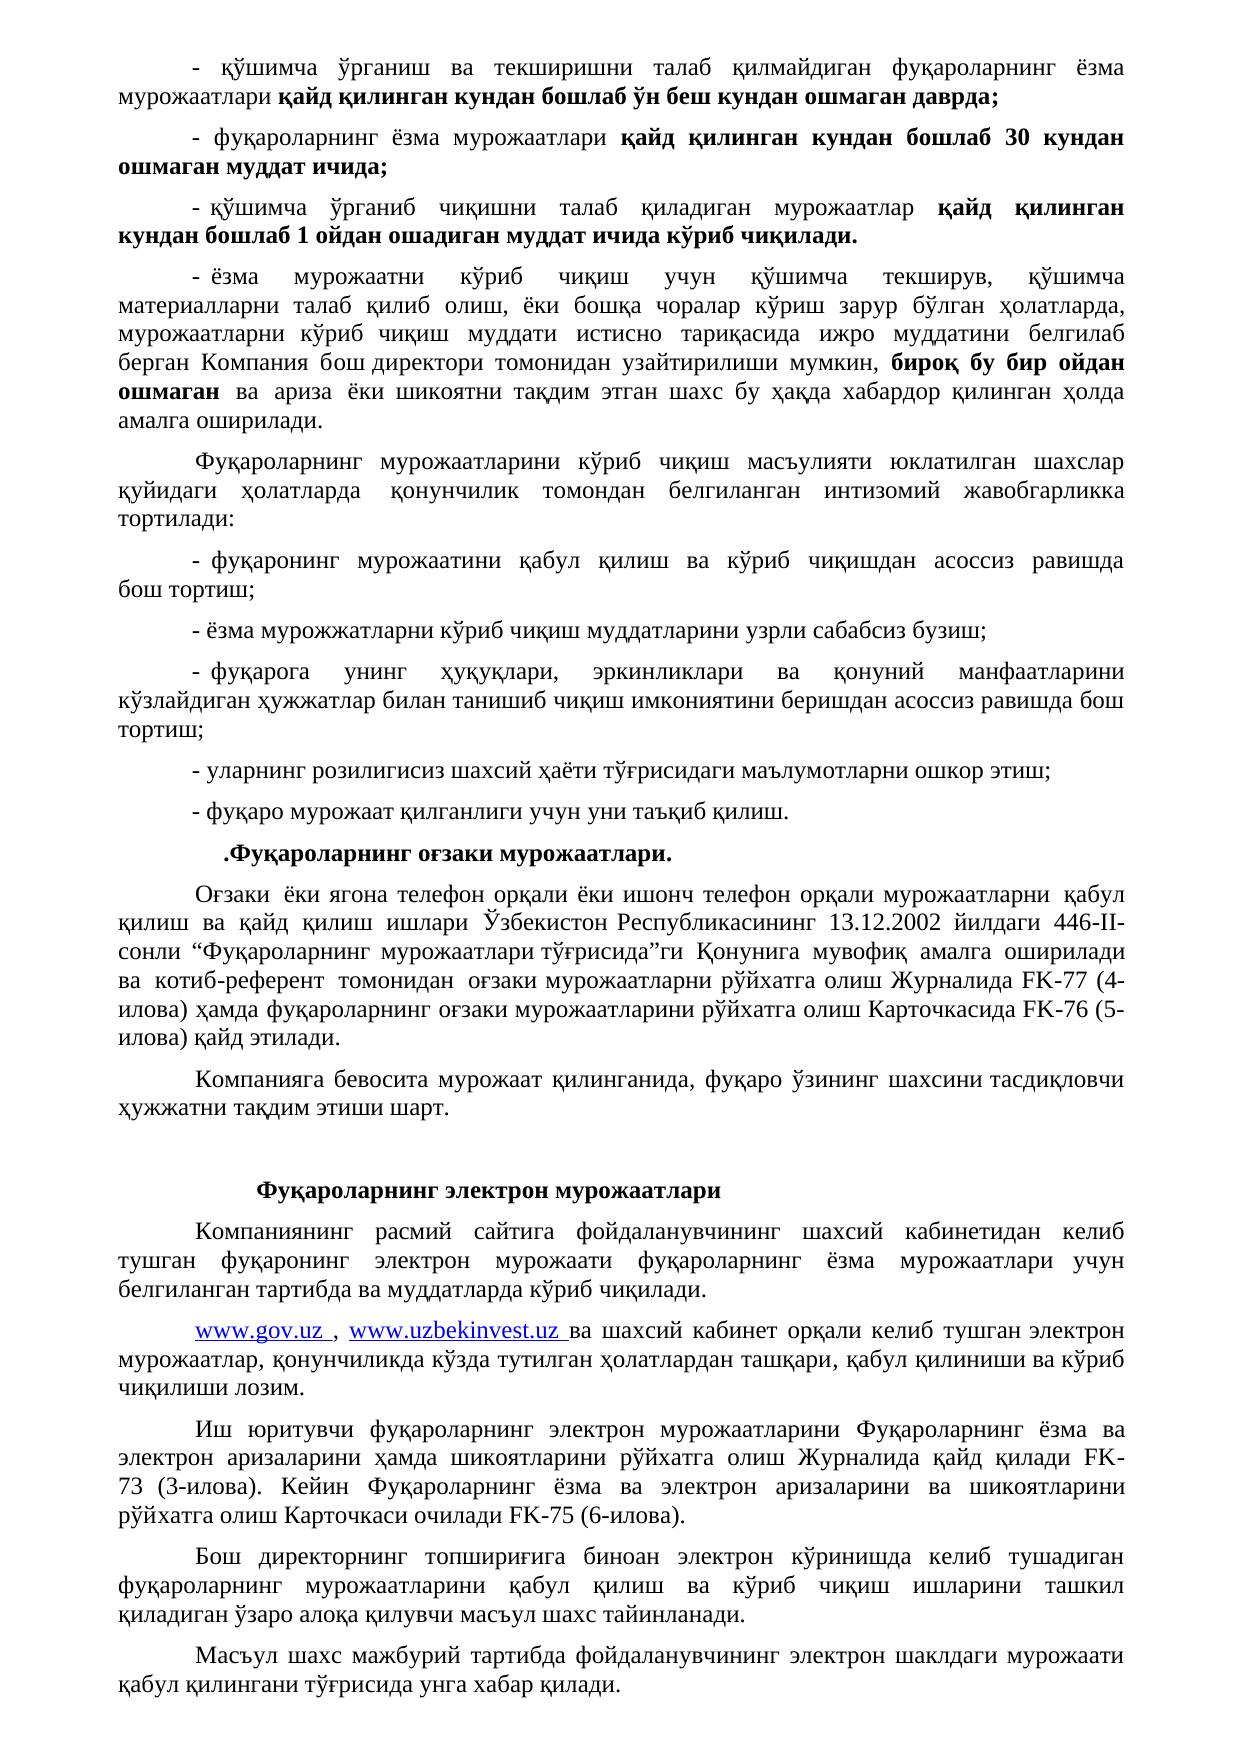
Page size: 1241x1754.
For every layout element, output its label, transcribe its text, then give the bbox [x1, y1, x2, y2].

list фуқаронинг мурожаатини қабул қилиш ва кўриб чиқишдан асоссиз равишда бош тортиш; [118, 545, 1124, 602]
list Бош директорнинг топшириғига биноан электрон кўринишда келиб тушадиган фуқароларнинг мурожаатларини қабул қилиш ва кўриб чиқиш ишларини ташкил қиладиган ўзаро алоқа қилувчи масъул шахс тайинланади. [118, 1541, 1124, 1627]
list Компаниянинг расмий сайтига фойдаланувчининг шахсий кабинетидан келиб тушган фуқаронинг электрон мурожаати фуқароларнинг ёзма мурожаатлари учун белгиланган тартибда ва муддатларда кўриб чиқилади. [118, 1216, 1124, 1302]
list ёзма мурожаатни кўриб чиқиш учун қўшимча текширув, қўшимча материалларни талаб қилиб олиш, ёки бошқа чоралар кўриш зарур бўлган ҳолатларда, мурожаатларни кўриб чиқиш муддати истисно тариқасида ижро муддатини белгилаб берган Компания бош директори томонидан узайтирилиши мумкин, бироқ бу бир ойдан ошмаган ва ариза ёки шикоятни тақдим этган шахс бу ҳақда хабардор қилинган ҳолда амалга оширилади. [118, 261, 1125, 433]
list фуқаро мурожаат қилганлиги учун уни таъқиб қилиш. [192, 796, 1136, 825]
list фуқароларнинг ёзма мурожаатлари қайд қилинган кундан бошлаб 30 кундан ошмаган муддат ичида; [118, 122, 1124, 180]
list уларнинг розилигисиз шахсий ҳаёти тўғрисидаги маълумотларни ошкор этиш; [192, 755, 1136, 784]
subtitle .Фуқароларнинг оғзаки мурожаатлари. [192, 838, 1136, 867]
list фуқарога унинг ҳуқуқлари, эркинликлари ва қонуний манфаатларини кўзлайдиган ҳужжатлар билан танишиб чиқиш имкониятини беришдан асоссиз равишда бош тортиш; [118, 656, 1125, 742]
list Оғзаки ёки ягона телефон орқали ёки ишонч телефон орқали мурожаатларни қабул қилиш ва қайд қилиш ишлари Ўзбекистон Республикасининг 13.12.2002 йилдаги 446-II-сонли “Фуқароларнинг мурожаатлари тўғрисида”ги Қонунига мувофиқ амалга оширилади ва котиб-референт томонидан оғзаки мурожаатларни рўйхатга олиш Журналида FK-77 (4-илова) ҳамда фуқароларнинг оғзаки мурожаатларини рўйхатга олиш Карточкасида FK-76 (5-илова) қайд этилади. [118, 879, 1125, 1051]
list www.gov.uz , www.uzbekinvest.uz ва шахсий кабинет орқали келиб тушган электрон мурожаатлар, қонунчиликда кўзда тутилган ҳолатлардан ташқари, қабул қилиниши ва кўриб чиқилиши лозим. [118, 1315, 1125, 1401]
list Масъул шахс мажбурий тартибда фойдаланувчининг электрон шаклдаги мурожаати қабул қилингани тўғрисида унга хабар қилади. [118, 1640, 1124, 1697]
subtitle Фуқароларнинг электрон мурожаатлари [236, 1175, 1136, 1204]
list қўшимча ўрганиб чиқишни талаб қиладиган мурожаатлар қайд қилинган кундан бошлаб 1 ойдан ошадиган муддат ичида кўриб чиқилади. [118, 192, 1125, 249]
list Иш юритувчи фуқароларнинг электрон мурожаатларини Фуқароларнинг ёзма ва электрон аризаларини ҳамда шикоятларини рўйхатга олиш Журналида қайд қилади FK-73 (3-илова). Кейин Фуқароларнинг ёзма ва электрон аризаларини ва шикоятларини рўйхатга олиш Карточкаси очилади FK-75 (6-илова). [118, 1414, 1125, 1529]
list Фуқароларнинг мурожаатларини кўриб чиқиш масъулияти юклатилган шахслар қуйидаги ҳолатларда қонунчилик томондан белгиланган интизомий жавобгарликка тортилади: [118, 446, 1124, 532]
list Компанияга бевосита мурожаат қилинганида, фуқаро ўзининг шахсини тасдиқловчи ҳужжатни тақдим этиши шарт. [118, 1064, 1124, 1121]
list ёзма мурожжатларни кўриб чиқиш муддатларини узрли сабабсиз бузиш; [192, 615, 1136, 644]
list қўшимча ўрганиш ва текширишни талаб қилмайдиган фуқароларнинг ёзма мурожаатлари қайд қилинган кундан бошлаб ўн беш кундан ошмаган даврда; [118, 52, 1124, 109]
